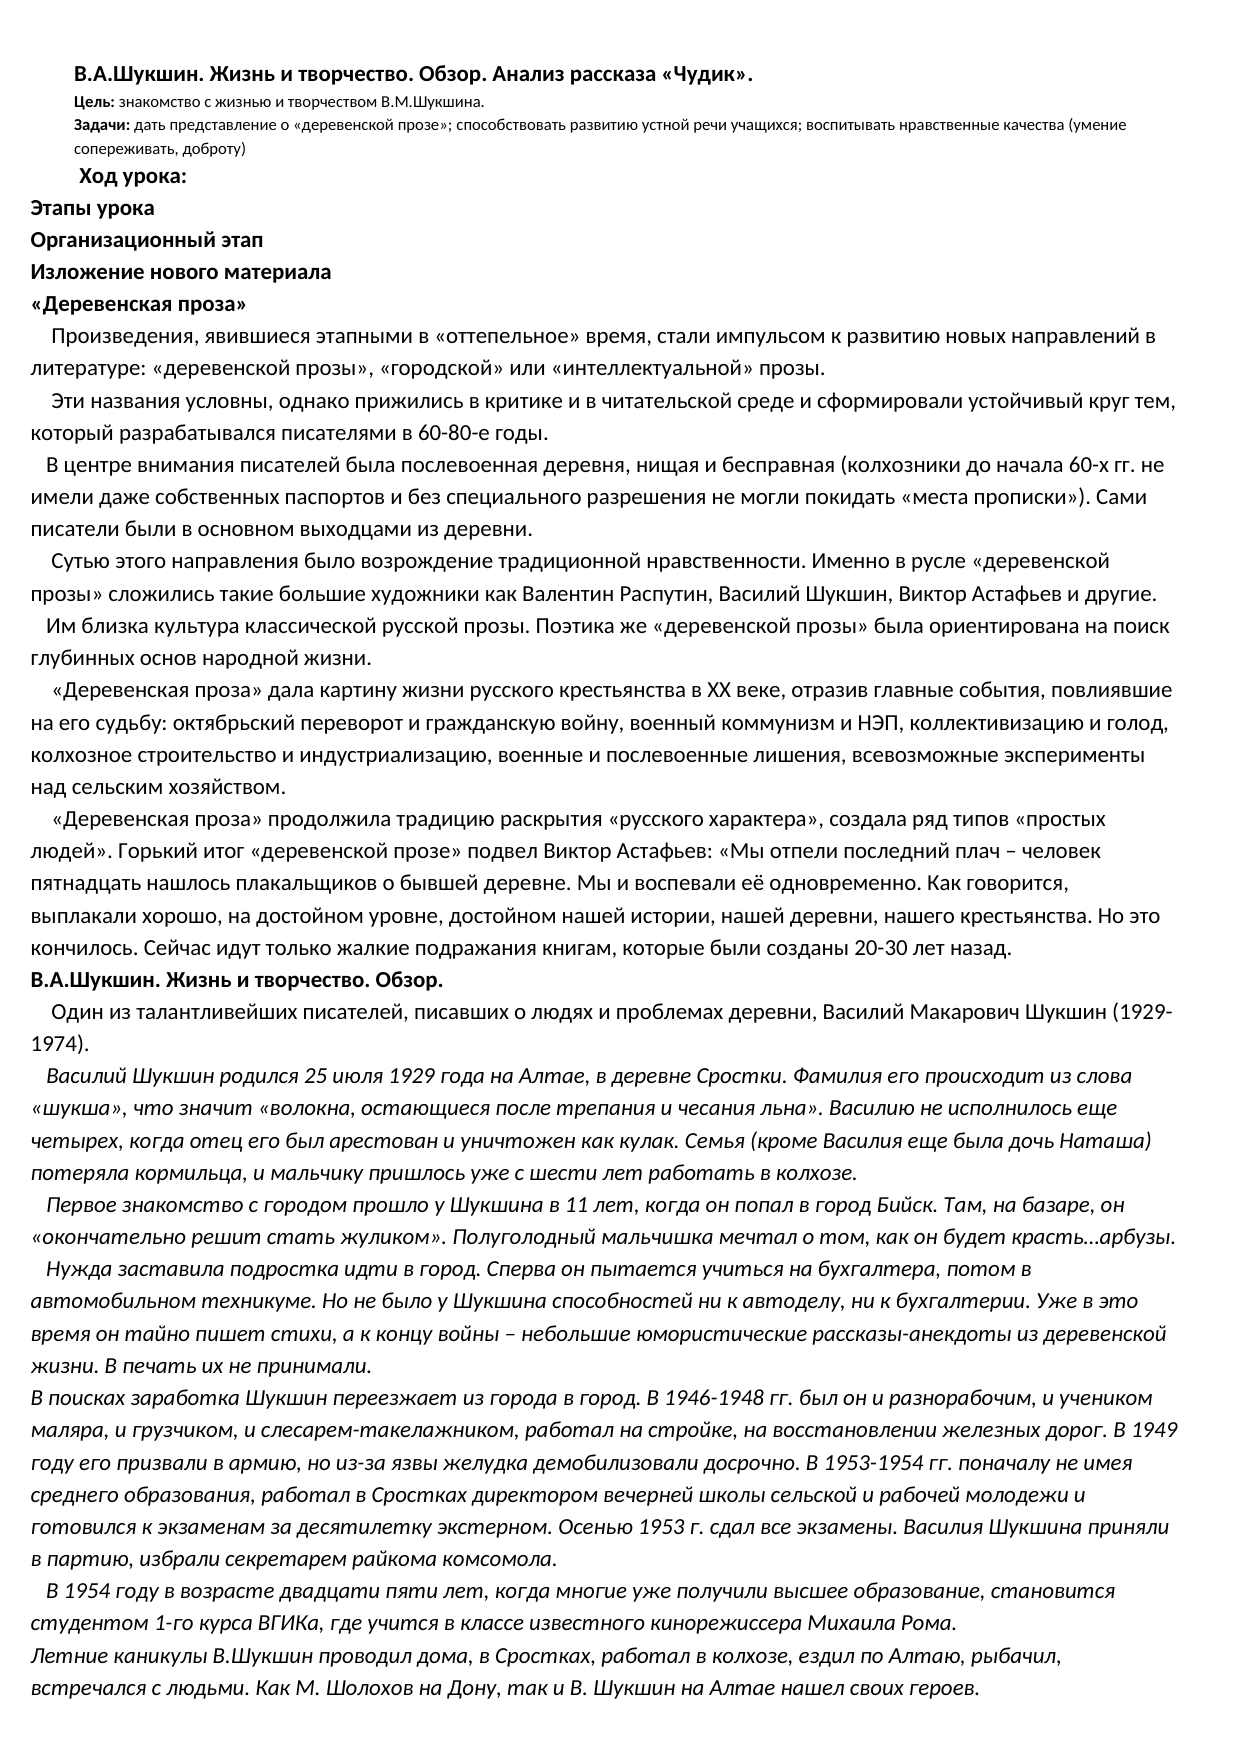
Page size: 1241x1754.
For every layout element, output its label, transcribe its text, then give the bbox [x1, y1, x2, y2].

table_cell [30, 965, 1181, 1705]
text Ход урока: [74, 161, 1181, 189]
table_cell Организационный этап [30, 225, 1181, 257]
text В.А.Шукшин. Жизнь и творчество. Обзор. Анализ рассказа «Чудик». [74, 59, 1181, 87]
table_cell «Деревенская проза» Произведения, явившиеся этапными в «оттепельное» время, стали импульсом к развитию новых направлений в литературе: «деревенской прозы», «городской» или «интеллектуальной» прозы. Эти названия условны, однако прижились в критике и в читательской среде и сформировали устойчивый круг тем, который разрабатывался писателями в 60-80-е годы. В центре внимания писателей была послевоенная деревня, нищая и бесправная (колхозники до начала 60-х гг. не имели даже собственных паспортов и без специального разрешения не могли покидать «места прописки»). Сами писатели были в основном выходцами из деревни. Сутью этого направления было возрождение традиционной нравственности. Именно в русле «деревенской прозы» сложились такие большие художники как Валентин Распутин, Василий Шукшин, Виктор Астафьев и другие. Им близка культура классической русской прозы. Поэтика же «деревенской прозы» была ориентирована на поиск глубинных основ народной жизни. «Деревенская проза» дала картину жизни русского крестьянства в ХХ веке, отразив главные события, повлиявшие на его судьбу: октябрьский переворот и гражданскую войну, военный коммунизм и НЭП, коллективизацию и голод, колхозное строительство и индустриализацию, военные и послевоенные лишения, всевозможные эксперименты над сельским хозяйством. «Деревенская проза» продолжила традицию раскрытия «русского характера», создала ряд типов «простых людей». Горький итог «деревенской прозе» подвел Виктор Астафьев: «Мы отпели последний плач – человек пятнадцать нашлось плакальщиков о бывшей деревне. Мы и воспевали её одновременно. Как говорится, выплакали хорошо, на достойном уровне, достойном нашей истории, нашей деревни, нашего крестьянства. Но это кончилось. Сейчас идут только жалкие подражания книгам, которые были созданы 20-30 лет назад. [30, 289, 1181, 965]
table_header Этапы урока [30, 194, 1181, 225]
text Задачи: дать представление о «деревенской прозе»; способствовать развитию устной речи учащихся; воспитывать нравственные качества (умение сопереживать, доброту) [74, 115, 1181, 158]
text Цель: знакомство с жизнью и творчеством В.М.Шукшина. [74, 91, 1181, 112]
table_cell Изложение нового материала [30, 257, 1181, 289]
